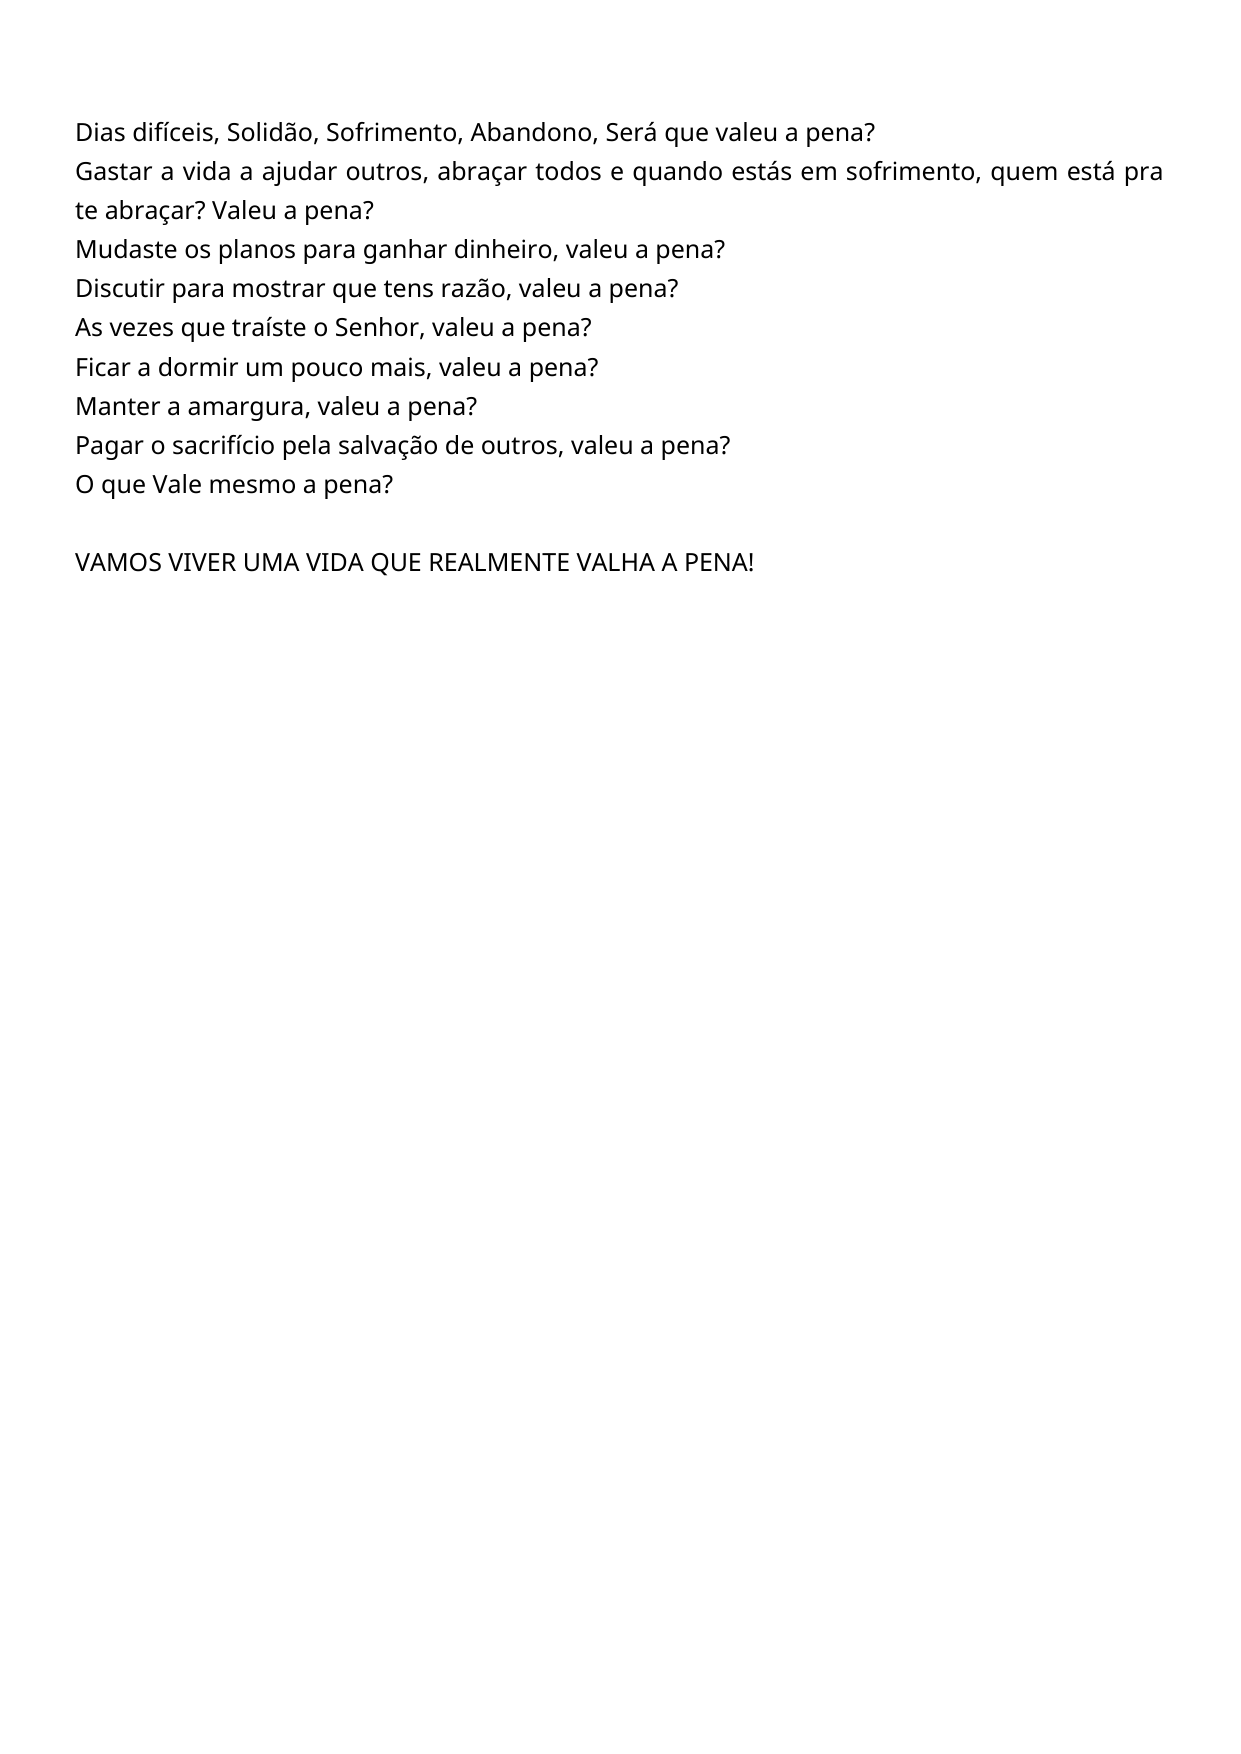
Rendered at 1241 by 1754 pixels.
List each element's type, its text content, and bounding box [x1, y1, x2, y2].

text Mudaste os planos para ganhar dinheiro, valeu a pena? [75, 232, 1165, 266]
text VAMOS VIVER UMA VIDA QUE REALMENTE VALHA A PENA! [75, 545, 1165, 579]
text Discutir para mostrar que tens razão, valeu a pena? [75, 271, 1165, 305]
text Manter a amargura, valeu a pena? [75, 388, 1165, 422]
text Pagar o sacrifício pela salvação de outros, valeu a pena? [75, 427, 1165, 462]
text Dias difíceis, Solidão, Sofrimento, Abandono, Será que valeu a pena? [75, 114, 1165, 148]
text As vezes que traíste o Senhor, valeu a pena? [75, 310, 1165, 344]
text Gastar a vida a ajudar outros, abraçar todos e quando estás em sofrimento, quem está pra te abraçar? Valeu a pena? [75, 153, 1165, 227]
text O que Vale mesmo a pena? [75, 467, 1165, 501]
text Ficar a dormir um pouco mais, valeu a pena? [75, 349, 1165, 383]
